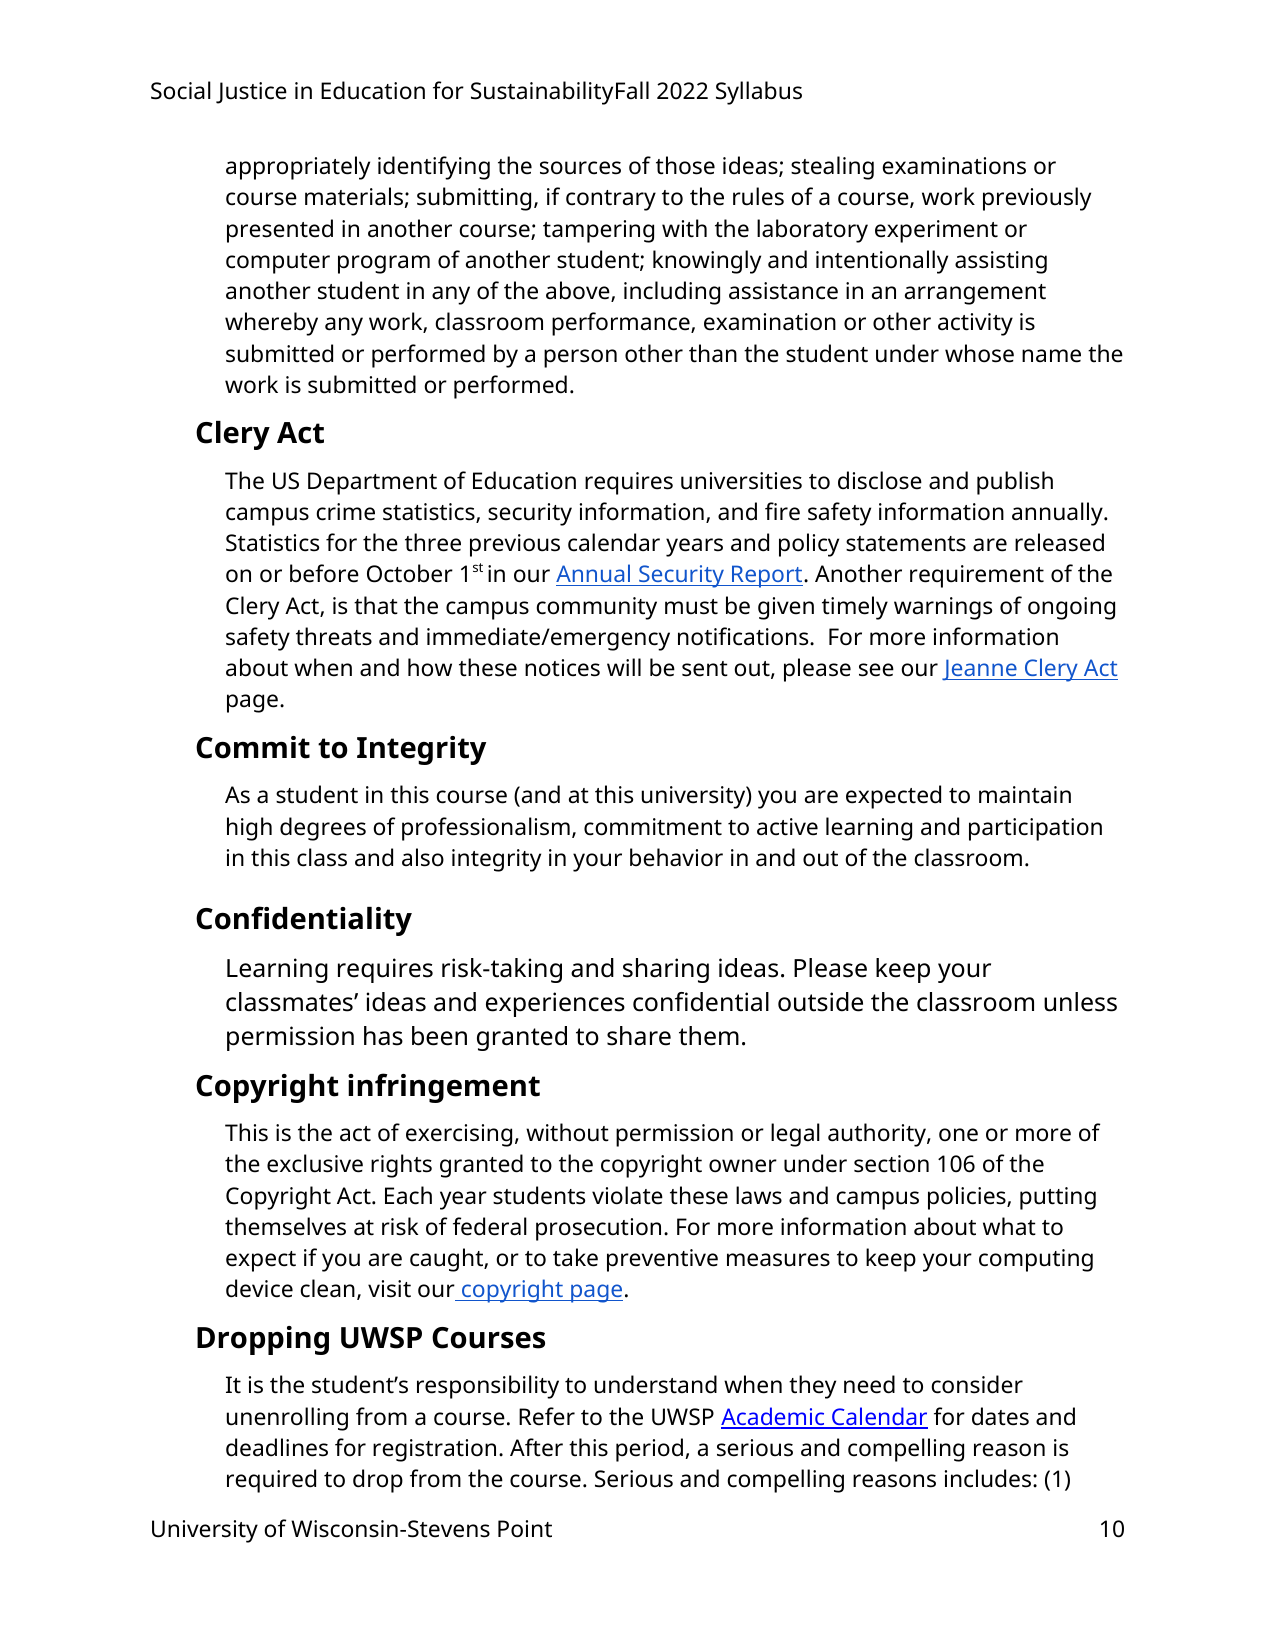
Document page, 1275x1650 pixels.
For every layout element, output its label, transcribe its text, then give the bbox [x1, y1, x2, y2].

text As a student in this course (and at this university) you are expected to maintain high degrees of professionalism, commitment to active learning and participation in this class and also integrity in your behavior in and out of the classroom. [225, 779, 1125, 873]
subtitle Confidentiality [195, 898, 1125, 938]
subtitle Commit to Integrity [195, 727, 1125, 767]
text Learning requires risk-taking and sharing ideas. Please keep your classmates’ ideas and experiences confidential outside the classroom unless permission has been granted to share them. [225, 950, 1125, 1052]
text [225, 150, 1125, 400]
subtitle Dropping UWSP Courses [195, 1317, 1125, 1357]
text The US Department of Education requires universities to disclose and publish campus crime statistics, security information, and fire safety information annually. Statistics for the three previous calendar years and policy statements are released on or before October 1st in our Annual Security Report. Another requirement of the Clery Act, is that the campus community must be given timely warnings of ongoing safety threats and immediate/emergency notifications. For more information about when and how these notices will be sent out, please see our Jeanne Clery Act page. [225, 465, 1125, 715]
text This is the act of exercising, without permission or legal authority, one or more of the exclusive rights granted to the copyright owner under section 106 of the Copyright Act. Each year students violate these laws and campus policies, putting themselves at risk of federal prosecution. For more information about what to expect if you are caught, or to take preventive measures to keep your computing device clean, visit our copyright page. [225, 1117, 1125, 1305]
subtitle Clery Act [195, 412, 1125, 452]
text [225, 1369, 1125, 1494]
subtitle Copyright infringement [195, 1065, 1125, 1105]
